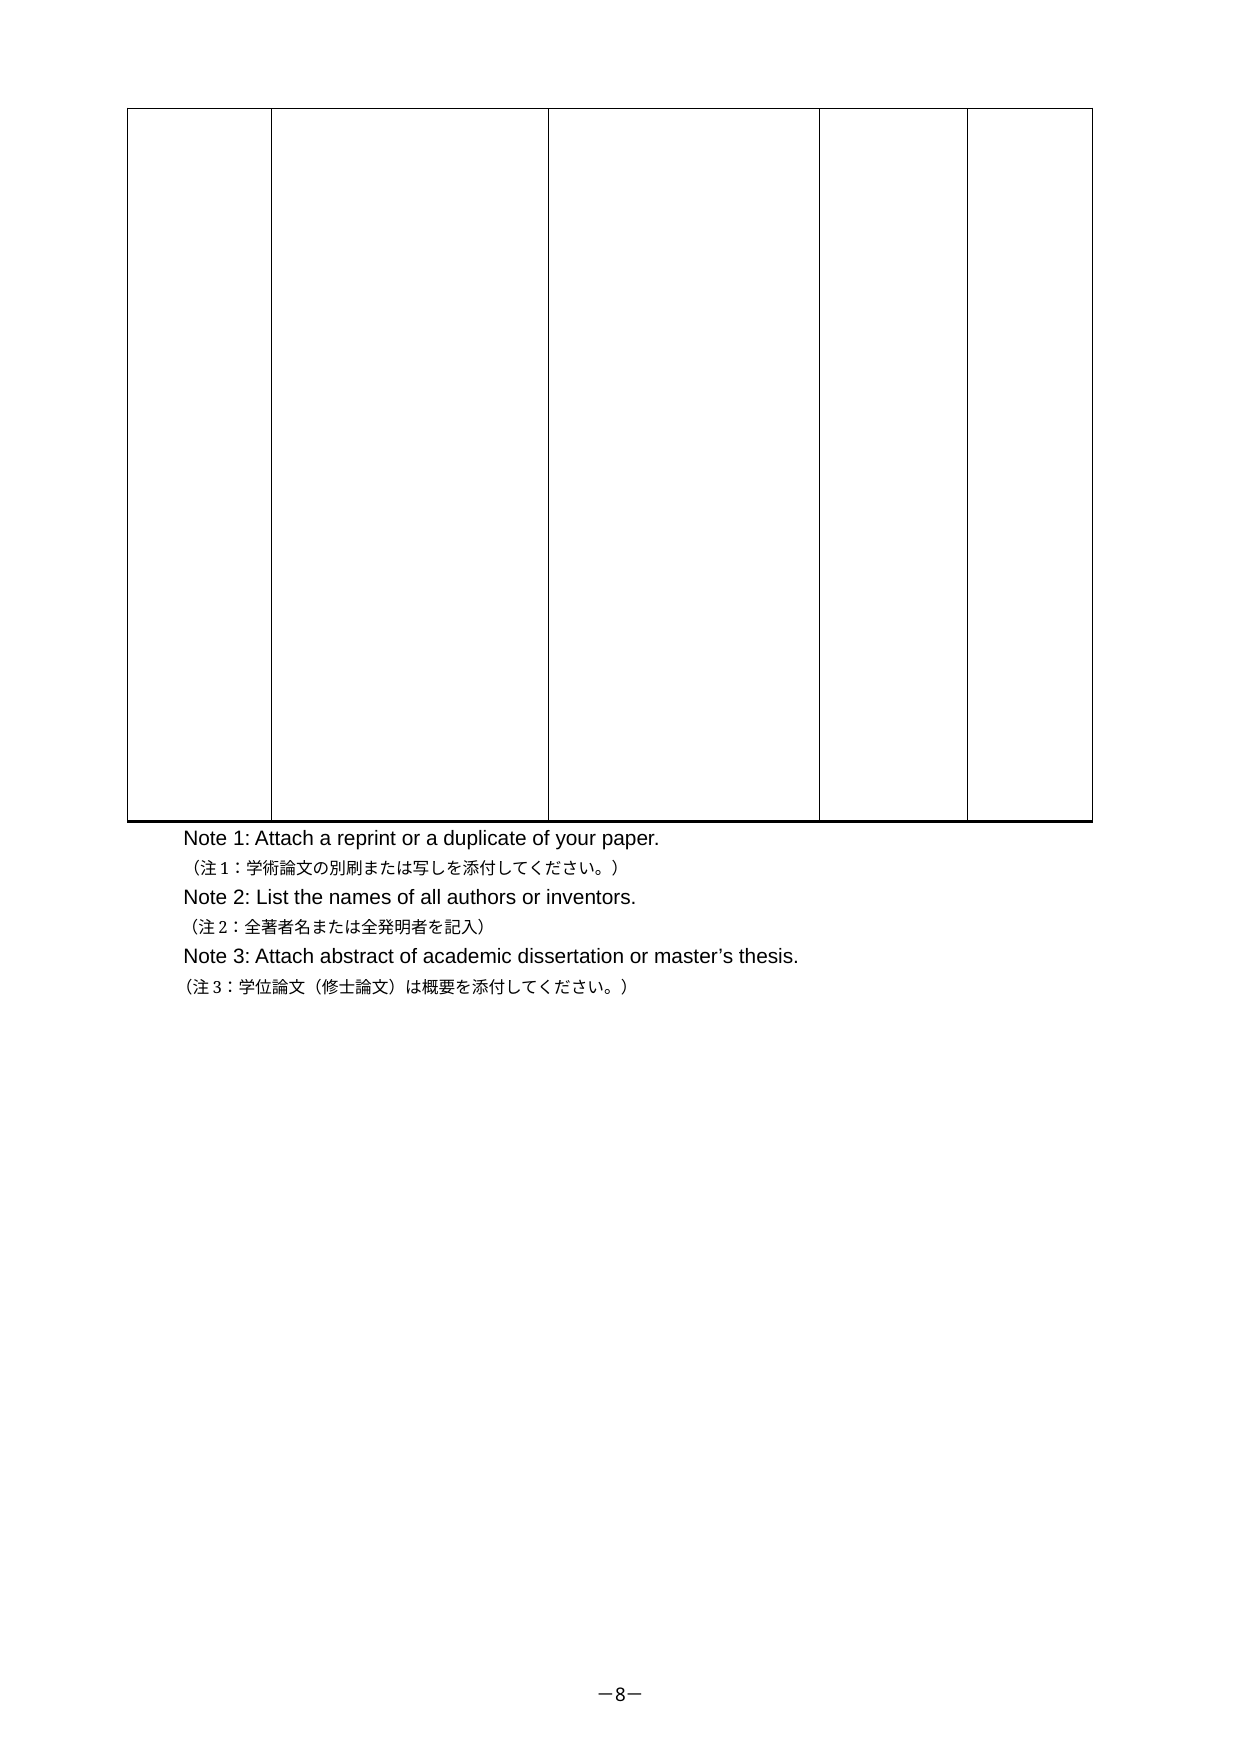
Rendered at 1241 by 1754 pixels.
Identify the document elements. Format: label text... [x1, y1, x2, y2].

text Note 3: Attach abstract of academic dissertation or master’s thesis. [183, 941, 1146, 971]
table_cell [549, 109, 819, 820]
table_cell [128, 109, 271, 820]
text Note 2: List the names of all authors or inventors. [94, 882, 1146, 912]
table_cell [968, 109, 1092, 820]
table_cell [820, 109, 967, 820]
text （注3：学位論文（修士論文）は概要を添付してください。） [154, 971, 1146, 1001]
text （注2：全著者名または全発明者を記入） [94, 912, 1146, 941]
text （注1：学術論文の別刷または写しを添付してください。） [94, 853, 1146, 882]
text Note 1: Attach a reprint or a duplicate of your paper. [183, 823, 1146, 853]
table_cell [272, 109, 548, 820]
